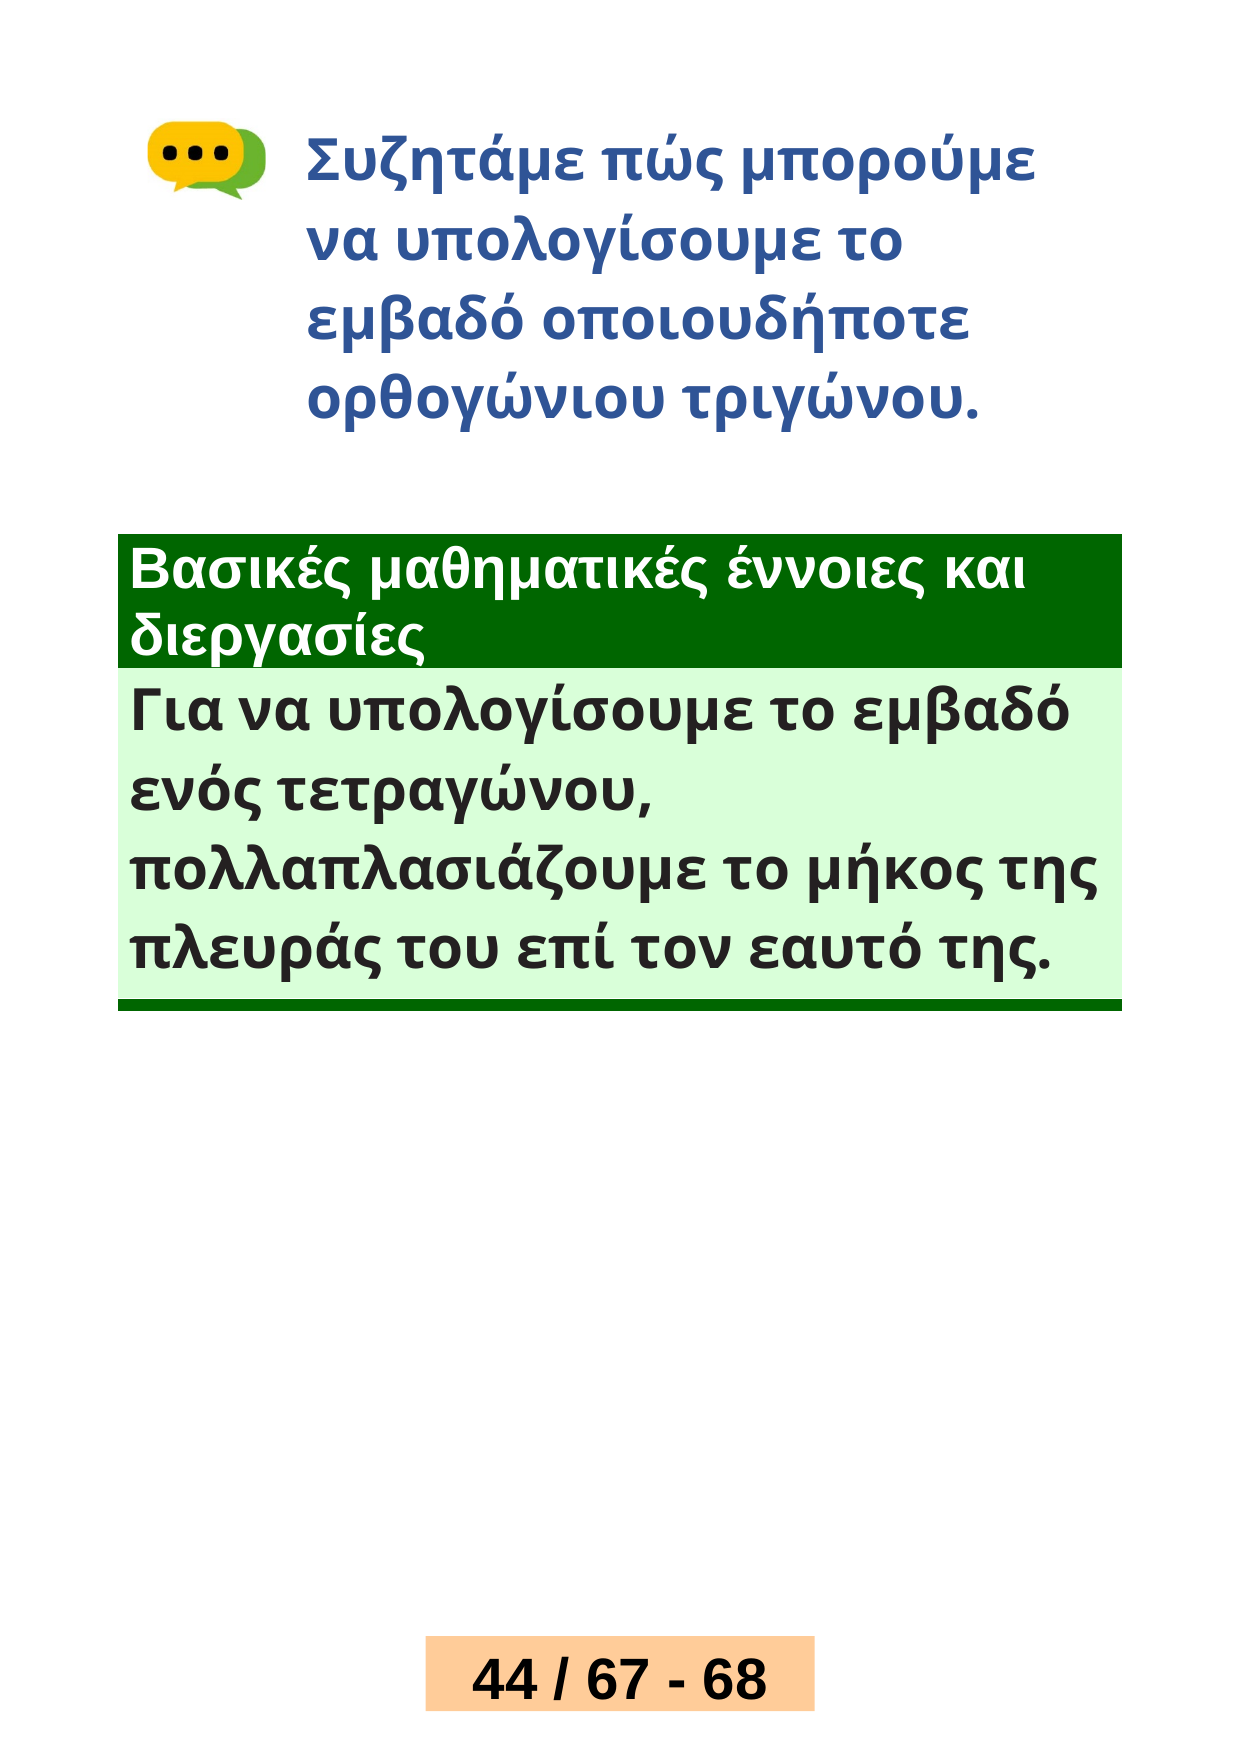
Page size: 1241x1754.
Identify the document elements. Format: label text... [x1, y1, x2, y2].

table_header Βασικές μαθηματικές έννοιες και διεργασίες [118, 534, 1122, 668]
table_header [118, 118, 295, 436]
table_header Συζητάμε πώς μπορούμε να υπολογίσουμε το εμβαδό οποιουδήποτε ορθογώνιου τριγώνου. [295, 118, 1121, 436]
table_cell Για να υπολογίσουμε το εμβαδό ενός τετραγώνου, πολλαπλασιάζουμε το μήκος της πλευράς του επί τον εαυτό της. [118, 668, 1122, 998]
picture [147, 118, 266, 200]
